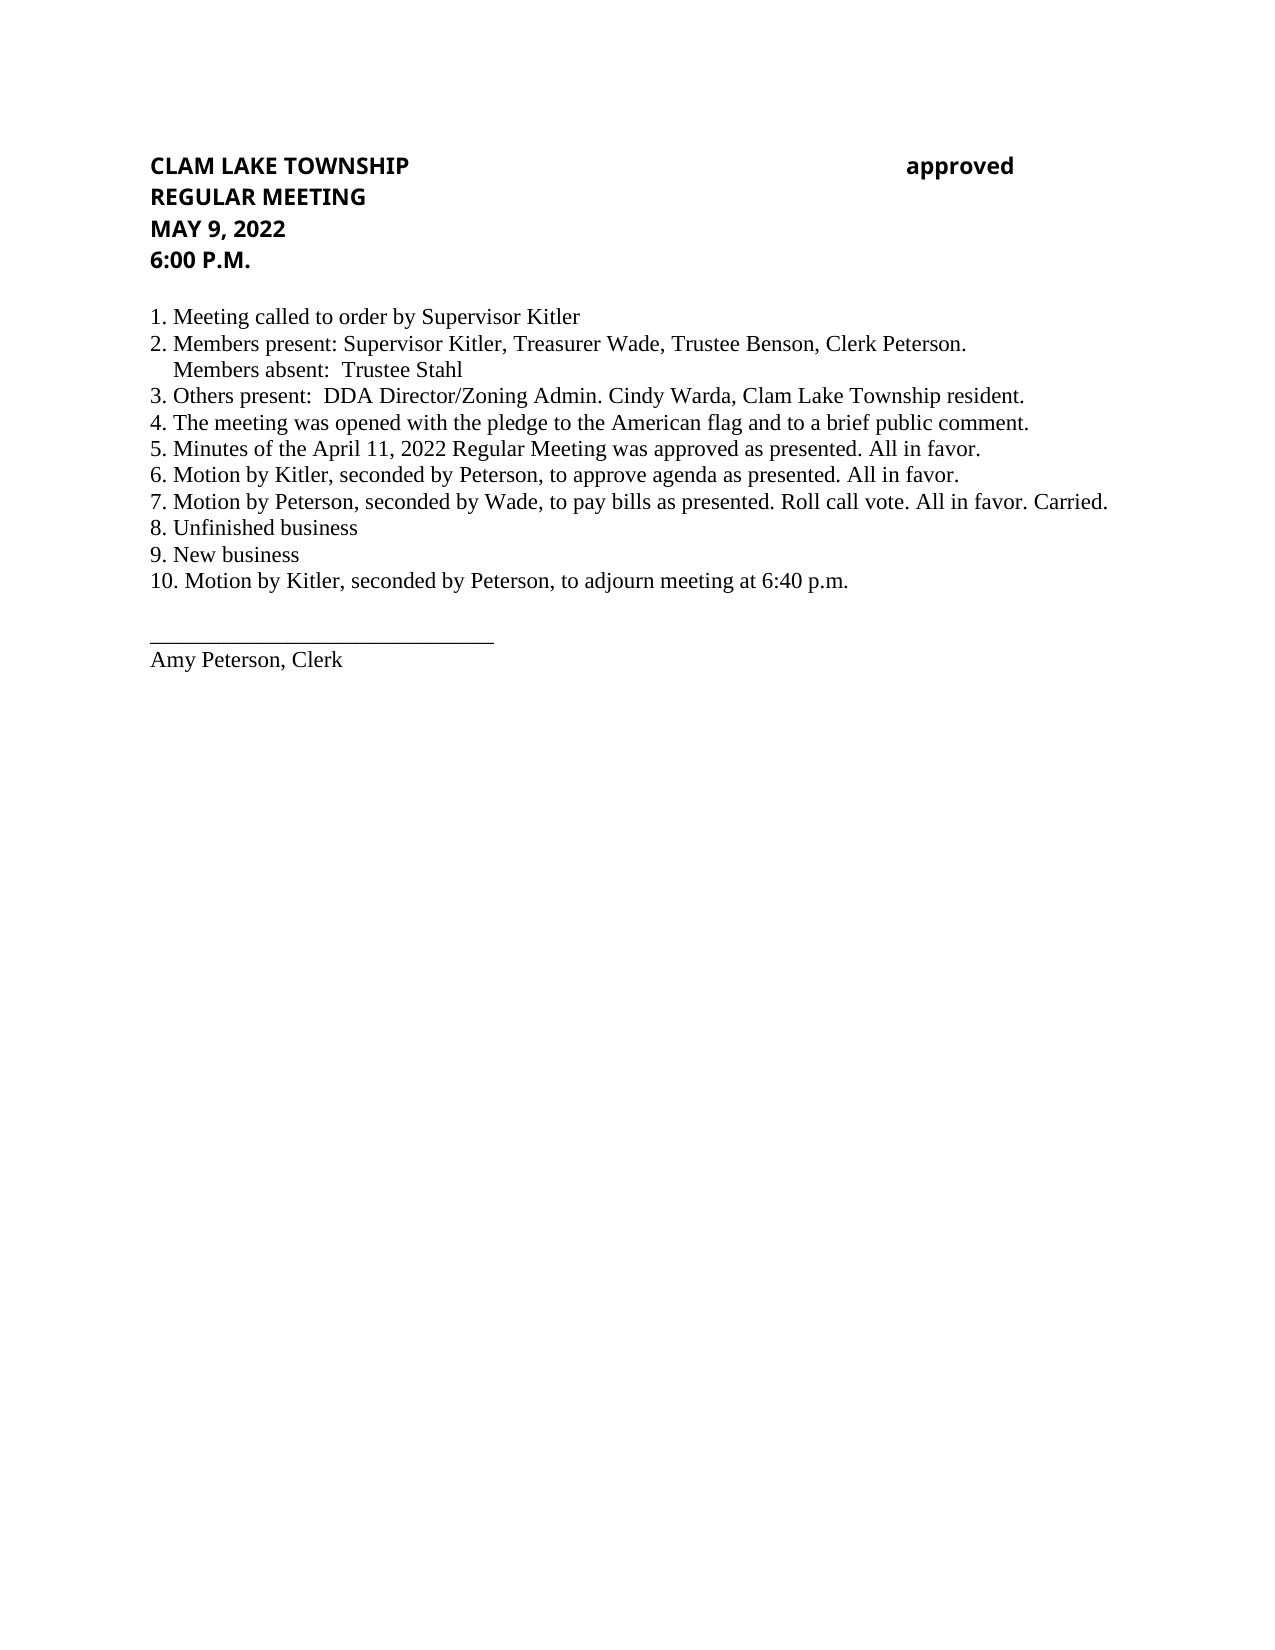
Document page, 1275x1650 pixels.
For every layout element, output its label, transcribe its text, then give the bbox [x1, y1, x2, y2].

text 6:00 P.M. [84, 244, 1125, 275]
text 9. New business [150, 541, 1125, 567]
text 4. The meeting was opened with the pledge to the American flag and to a brief public comment. [150, 409, 1125, 435]
text 6. Motion by Kitler, seconded by Peterson, to approve agenda as presented. All in favor. [150, 462, 1125, 488]
text CLAM LAKE TOWNSHIP approved [150, 150, 1125, 181]
text 3. Others present: DDA Director/Zoning Admin. Cindy Warda, Clam Lake Township resident. [150, 382, 1125, 409]
text 1. Meeting called to order by Supervisor Kitler [150, 303, 1125, 330]
text Members absent: Trustee Stahl [150, 356, 1125, 382]
text 8. Unfinished business [150, 514, 1125, 541]
text REGULAR MEETING [150, 181, 1125, 212]
text 2. Members present: Supervisor Kitler, Treasurer Wade, Trustee Benson, Clerk Peterson. [150, 330, 1125, 356]
text Amy Peterson, Clerk [150, 646, 1125, 672]
text 5. Minutes of the April 11, 2022 Regular Meeting was approved as presented. All in favor. [150, 435, 1125, 462]
text MAY 9, 2022 [84, 212, 1125, 244]
text 10. Motion by Kitler, seconded by Peterson, to adjourn meeting at 6:40 p.m. [150, 567, 1125, 593]
text ______________________________ [150, 620, 1125, 646]
text 7. Motion by Peterson, seconded by Wade, to pay bills as presented. Roll call vote. All in favor. Carried. [150, 488, 1125, 514]
